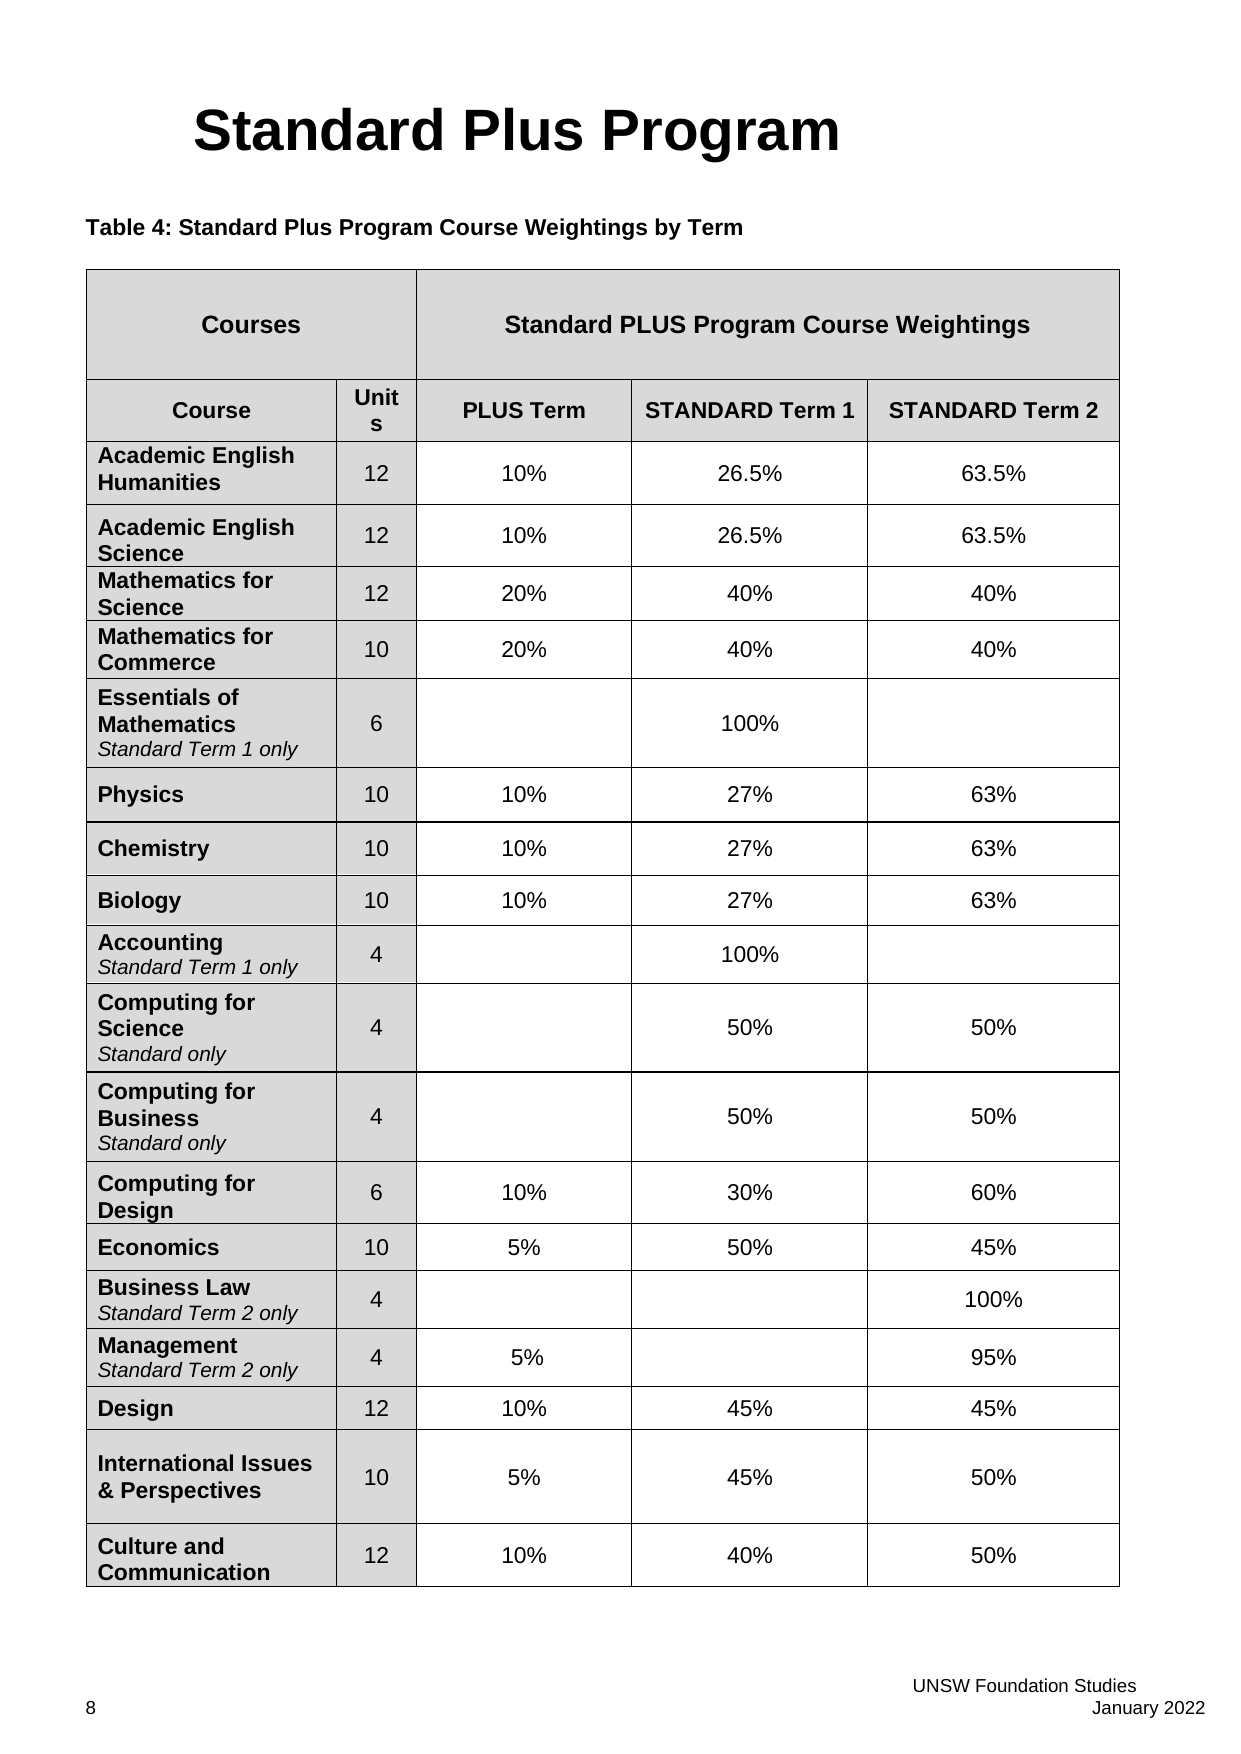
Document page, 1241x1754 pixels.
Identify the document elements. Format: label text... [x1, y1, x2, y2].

table_cell 50% [868, 984, 1119, 1071]
table_cell Business Law Standard Term 2 only [87, 1271, 336, 1328]
table_cell 20% [417, 621, 631, 678]
table_cell 10 [337, 823, 416, 874]
table_cell 10 [337, 768, 416, 821]
table_cell 10 [337, 876, 416, 924]
table_cell 40% [632, 621, 867, 678]
table_cell 40% [868, 621, 1119, 678]
table_cell Course [87, 380, 336, 441]
table_cell 4 [337, 984, 416, 1071]
table_cell International Issues & Perspectives [87, 1430, 336, 1523]
table_cell 63.5% [868, 505, 1119, 566]
table_cell 45% [632, 1430, 867, 1523]
table_cell 10 [337, 621, 416, 678]
table_cell 10% [417, 442, 631, 504]
table_cell PLUS Term [417, 380, 631, 441]
subtitle Standard Plus Program [0, 96, 1115, 163]
table_cell [632, 1271, 867, 1328]
table_cell Biology [87, 876, 336, 924]
table_cell Management Standard Term 2 only [87, 1329, 336, 1386]
table_cell 4 [337, 1073, 416, 1161]
table_cell Economics [87, 1224, 336, 1270]
table_cell 100% [868, 1271, 1119, 1328]
table_cell 63.5% [868, 442, 1119, 504]
table_cell 45% [868, 1387, 1119, 1429]
table_cell 6 [337, 1162, 416, 1223]
table_cell 63% [868, 823, 1119, 874]
table_cell 50% [632, 1073, 867, 1161]
table_cell Academic English Humanities [87, 442, 336, 504]
table_cell 26.5% [632, 505, 867, 566]
table_cell 40% [868, 567, 1119, 620]
table_cell 12 [337, 1387, 416, 1429]
table_cell [868, 679, 1119, 767]
table_cell 50% [868, 1073, 1119, 1161]
table_cell 27% [632, 823, 867, 874]
table_header Standard PLUS Program Course Weightings [417, 270, 1119, 379]
table_cell 10 [337, 1224, 416, 1270]
table_cell 5% [417, 1329, 631, 1386]
table_cell 10% [417, 1162, 631, 1223]
table_cell Computing for Business Standard only [87, 1073, 336, 1161]
table_cell Design [87, 1387, 336, 1429]
table_cell 30% [632, 1162, 867, 1223]
table_cell 10 [337, 1430, 416, 1523]
table_cell 10% [417, 768, 631, 821]
table_cell 12 [337, 442, 416, 504]
table_cell Units [337, 380, 416, 441]
table_cell Computing for Design [87, 1162, 336, 1223]
table_cell 10% [417, 823, 631, 874]
table_cell 60% [868, 1162, 1119, 1223]
table_cell [868, 926, 1119, 982]
table_cell 12 [337, 505, 416, 566]
table_cell Mathematics for Commerce [87, 621, 336, 678]
table_cell 12 [337, 1524, 416, 1586]
table_cell 20% [417, 567, 631, 620]
table_cell Accounting Standard Term 1 only [87, 926, 336, 982]
table_cell 12 [337, 567, 416, 620]
table_cell 10% [417, 876, 631, 924]
table_cell [417, 926, 631, 982]
table_cell 5% [417, 1224, 631, 1270]
table_cell Culture and Communication [87, 1524, 336, 1586]
table_cell [417, 679, 631, 767]
table_cell 50% [632, 984, 867, 1071]
table_cell 100% [632, 926, 867, 982]
table_cell 26.5% [632, 442, 867, 504]
table_cell 40% [632, 1524, 867, 1586]
table_cell 6 [337, 679, 416, 767]
table_cell Mathematics for Science [87, 567, 336, 620]
table_cell 50% [632, 1224, 867, 1270]
table_cell 100% [632, 679, 867, 767]
table_cell Computing for Science Standard only [87, 984, 336, 1071]
table_cell Physics [87, 768, 336, 821]
table_header Courses [87, 270, 416, 379]
table_cell [417, 1073, 631, 1161]
table_cell 10% [417, 1387, 631, 1429]
table_cell 5% [417, 1430, 631, 1523]
table_cell 10% [417, 505, 631, 566]
table_cell STANDARD Term 2 [868, 380, 1119, 441]
table_cell Chemistry [87, 823, 336, 874]
table_cell 27% [632, 768, 867, 821]
table_cell 40% [632, 567, 867, 620]
table_cell 63% [868, 876, 1119, 924]
table_cell 4 [337, 1329, 416, 1386]
table_cell [417, 1271, 631, 1328]
table_cell STANDARD Term 1 [632, 380, 867, 441]
table_cell 4 [337, 926, 416, 982]
table_cell 50% [868, 1524, 1119, 1586]
table_cell [417, 984, 631, 1071]
table_cell 27% [632, 876, 867, 924]
table_cell 63% [868, 768, 1119, 821]
table_cell 4 [337, 1271, 416, 1328]
table_cell Academic English Science [87, 505, 336, 566]
table_cell 50% [868, 1430, 1119, 1523]
table_cell 45% [868, 1224, 1119, 1270]
table_cell [632, 1329, 867, 1386]
table_cell Essentials of Mathematics Standard Term 1 only [87, 679, 336, 767]
text Table 4: Standard Plus Program Course Weightings by Term [85, 214, 1137, 241]
table_cell 10% [417, 1524, 631, 1586]
table_cell 95% [868, 1329, 1119, 1386]
table_cell 45% [632, 1387, 867, 1429]
